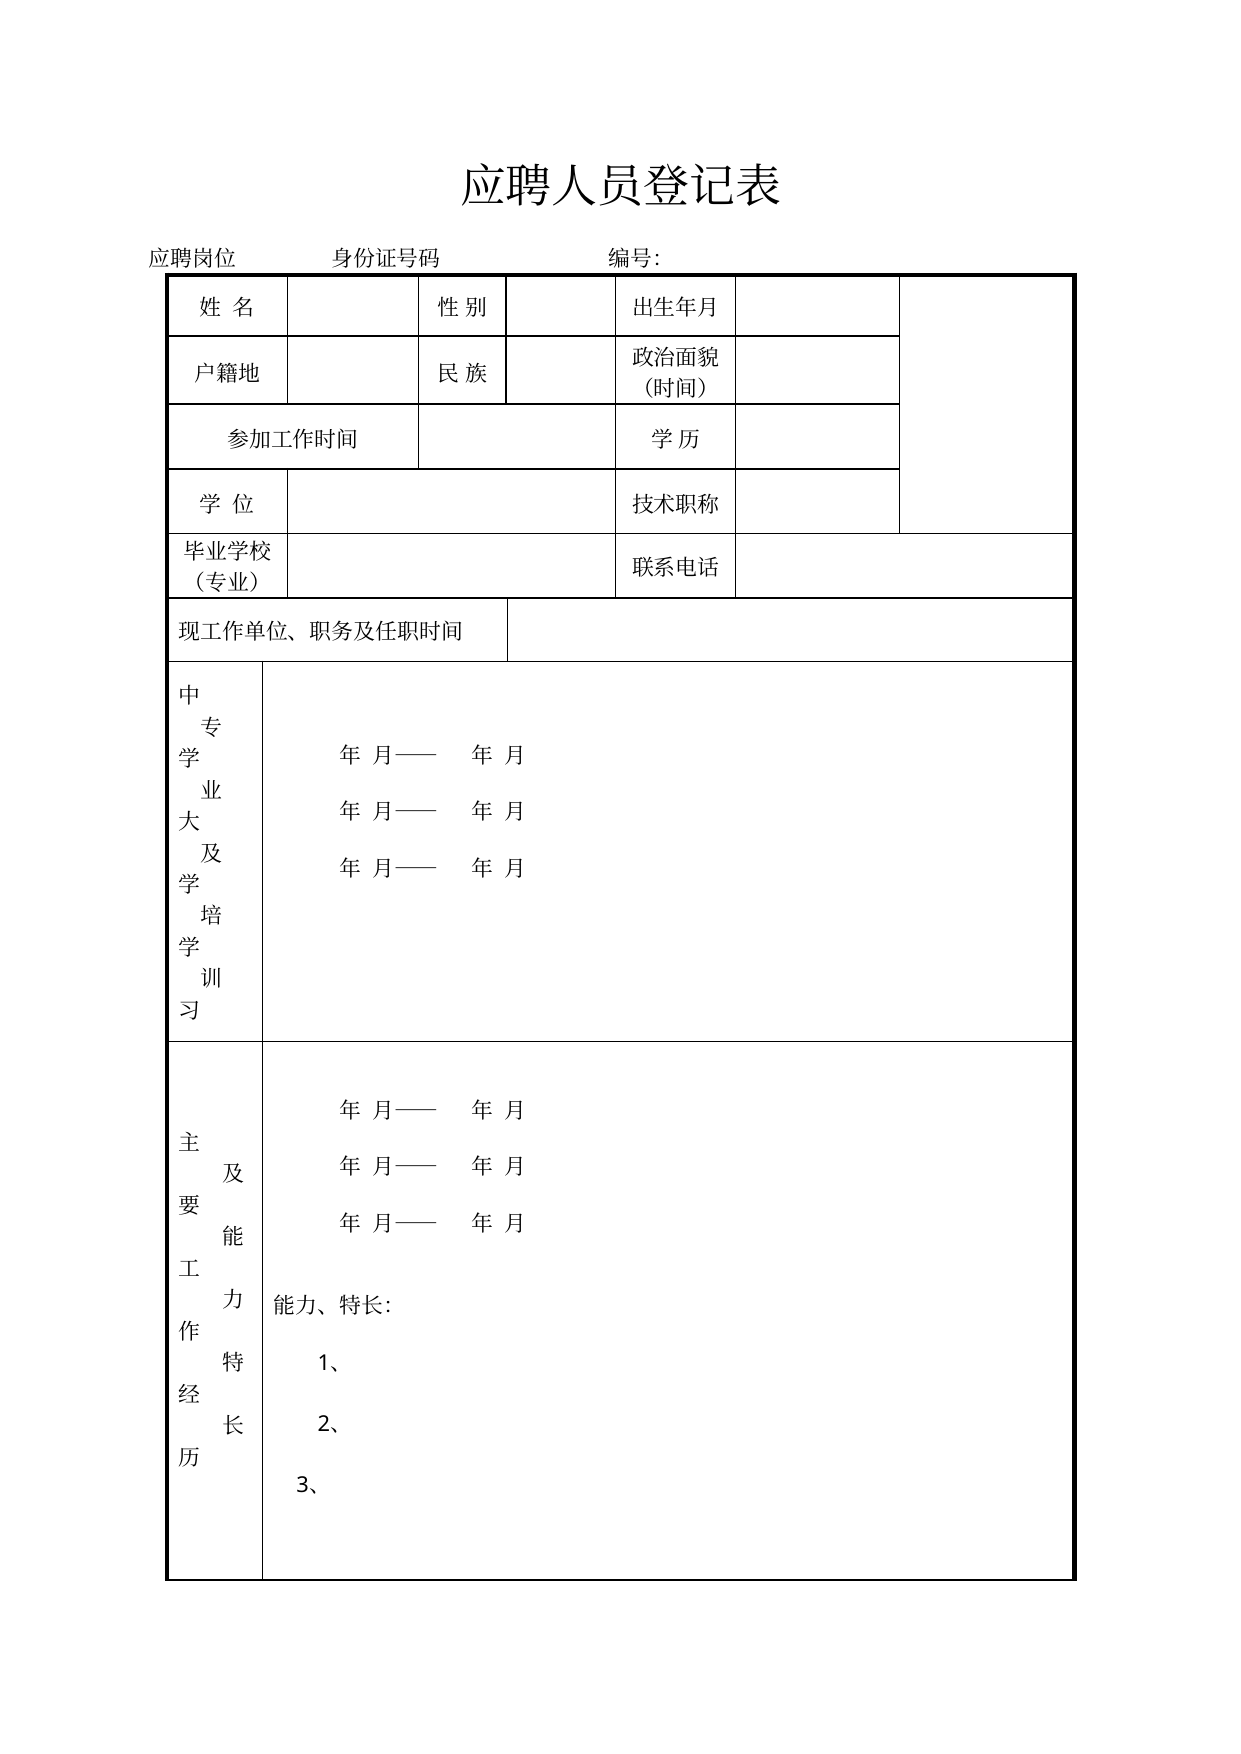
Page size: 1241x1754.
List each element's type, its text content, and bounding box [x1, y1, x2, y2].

table_cell 毕业学校（专业） [169, 534, 287, 597]
table_cell [288, 470, 615, 533]
text 应聘人员登记表 [112, 150, 1128, 216]
table_cell [288, 337, 418, 403]
table_cell 主 及 要 能 工 力 作 特 经 长 历 [169, 1042, 262, 1579]
table_cell 户籍地 [169, 337, 287, 403]
table_cell 年 月—— 年 月 年 月—— 年 月 年 月—— 年 月 能力、特长： 1、 2、 3、 [263, 1042, 1072, 1579]
table_cell [736, 470, 899, 533]
table_cell 政治面貌 （时间） [616, 337, 735, 403]
table_header [900, 277, 1072, 533]
table_cell [288, 534, 615, 597]
table_cell 技术职称 [616, 470, 735, 533]
table_cell 民 族 [419, 337, 505, 403]
table_cell 参加工作时间 [169, 405, 418, 468]
table_header [736, 277, 899, 335]
text 应聘岗位 身份证号码 编号： [112, 241, 1128, 272]
table_header [288, 277, 418, 335]
table_header 出生年月 [616, 277, 735, 335]
table_cell [736, 337, 899, 403]
table_cell [736, 534, 1072, 597]
table_cell 现工作单位、职务及任职时间 [169, 599, 507, 661]
table_cell [507, 337, 615, 403]
table_header 年 月—— 年 月 年 月—— 年 月 年 月—— 年 月 [263, 662, 1072, 1041]
table_header 性 别 [419, 277, 505, 335]
table_header 姓 名 [169, 277, 287, 335]
table_cell [736, 405, 899, 468]
table_cell [419, 405, 615, 468]
table_header 中 专 学 业 大 及 学 培 学 训 习 [169, 662, 262, 1041]
table_cell 学 历 [616, 405, 735, 468]
table_header [507, 277, 615, 335]
table_cell 学 位 [169, 470, 287, 533]
table_cell 联系电话 [616, 534, 735, 597]
table_cell [508, 599, 1072, 661]
